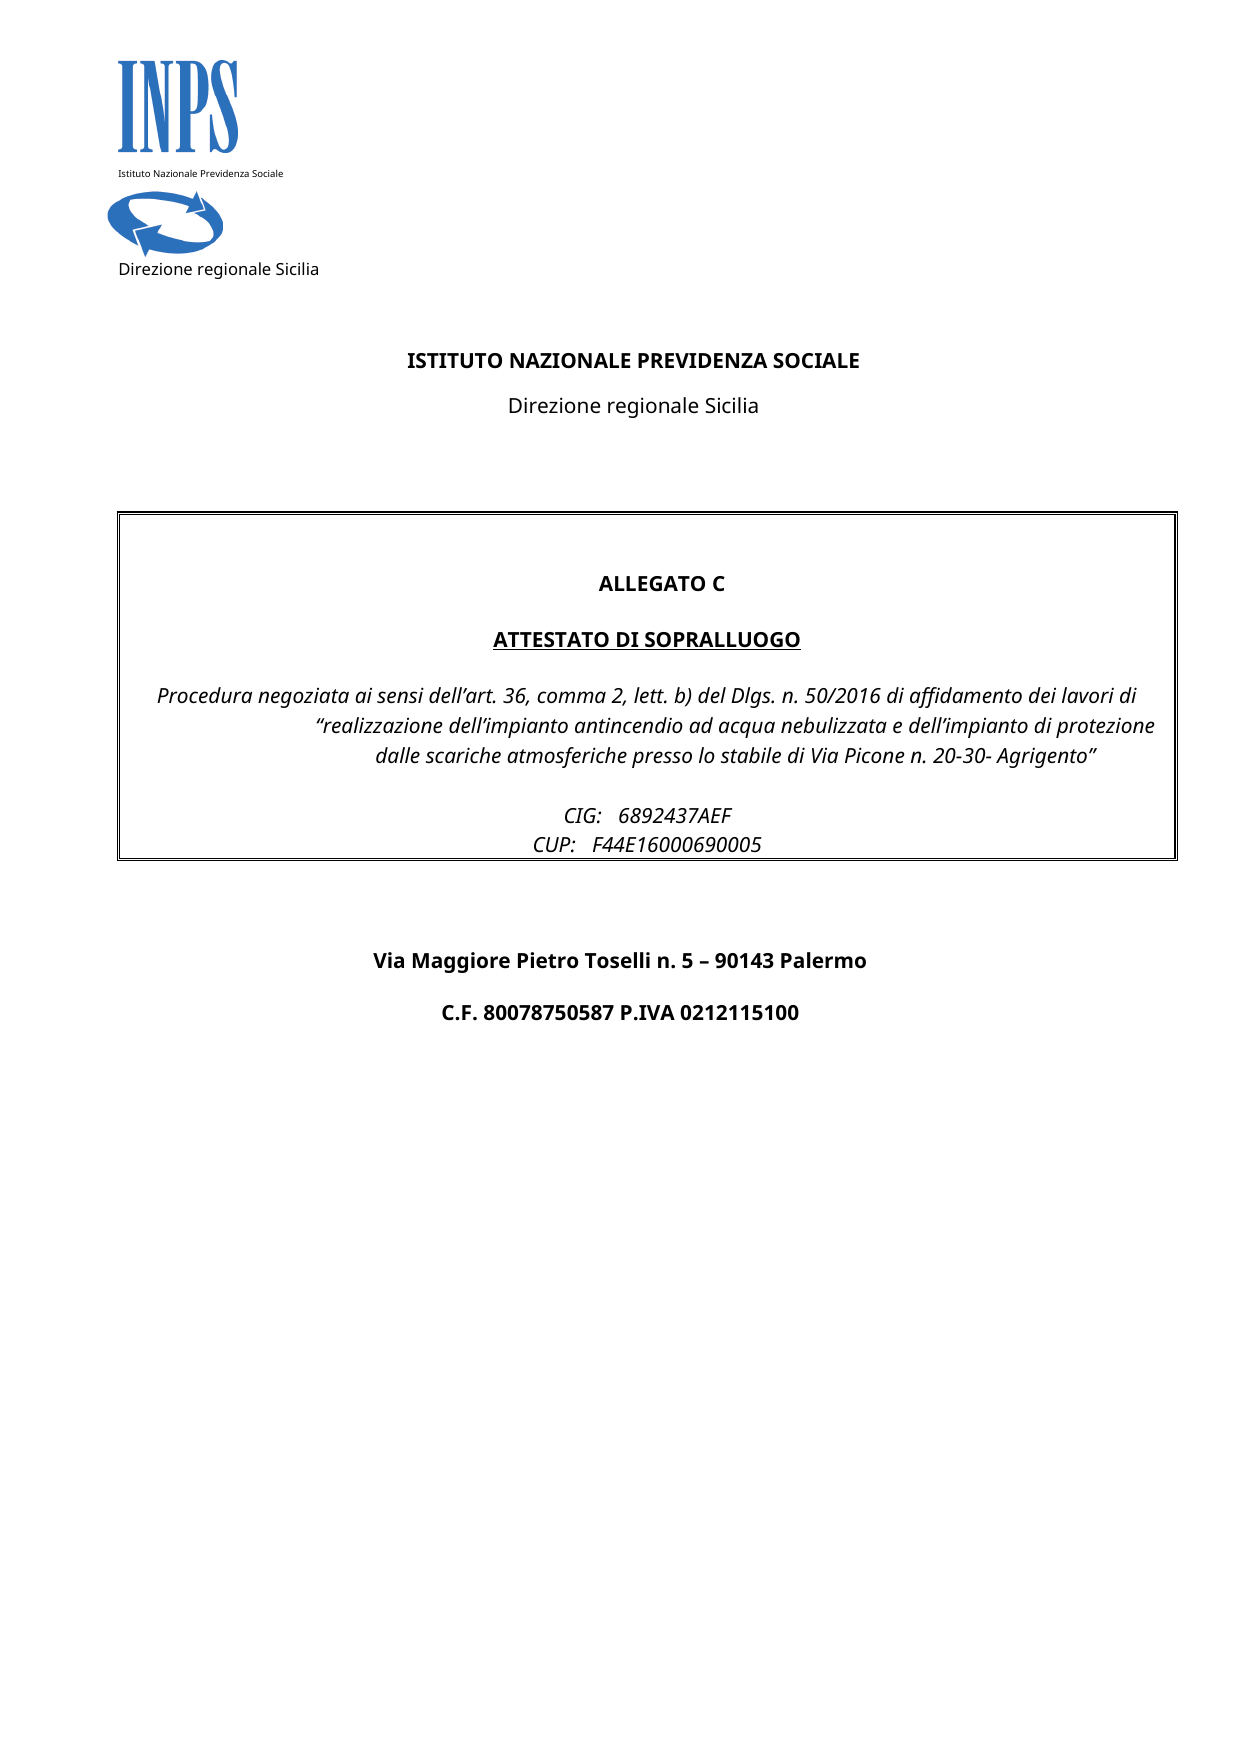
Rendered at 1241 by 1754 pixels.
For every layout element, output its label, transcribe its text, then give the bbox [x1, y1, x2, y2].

table_header ISTITUTO NAZIONALE PREVIDENZA SOCIALE [107, 303, 1160, 391]
table_header ALLEGATO C ATTESTATO DI SOPRALLUOGO Procedura negoziata ai sensi dell’art. 36, comma 2, lett. b) del Dlgs. n. 50/2016 di affidamento dei lavori di “realizzazione dell’impianto antincendio ad acqua nebulizzata e dell’impianto di protezione dalle scariche atmosferiche presso lo stabile di Via Picone n. 20-30- Agrigento” CIG: 6892437AEF CUP: F44E16000690005 [120, 515, 1174, 858]
table_cell Direzione regionale Sicilia [107, 391, 1160, 474]
text Via Maggiore Pietro Toselli n. 5 – 90143 Palermo [118, 947, 1122, 975]
picture [106, 60, 238, 153]
picture [107, 191, 223, 257]
text C.F. 80078750587 P.IVA 0212115100 [118, 989, 1122, 1027]
